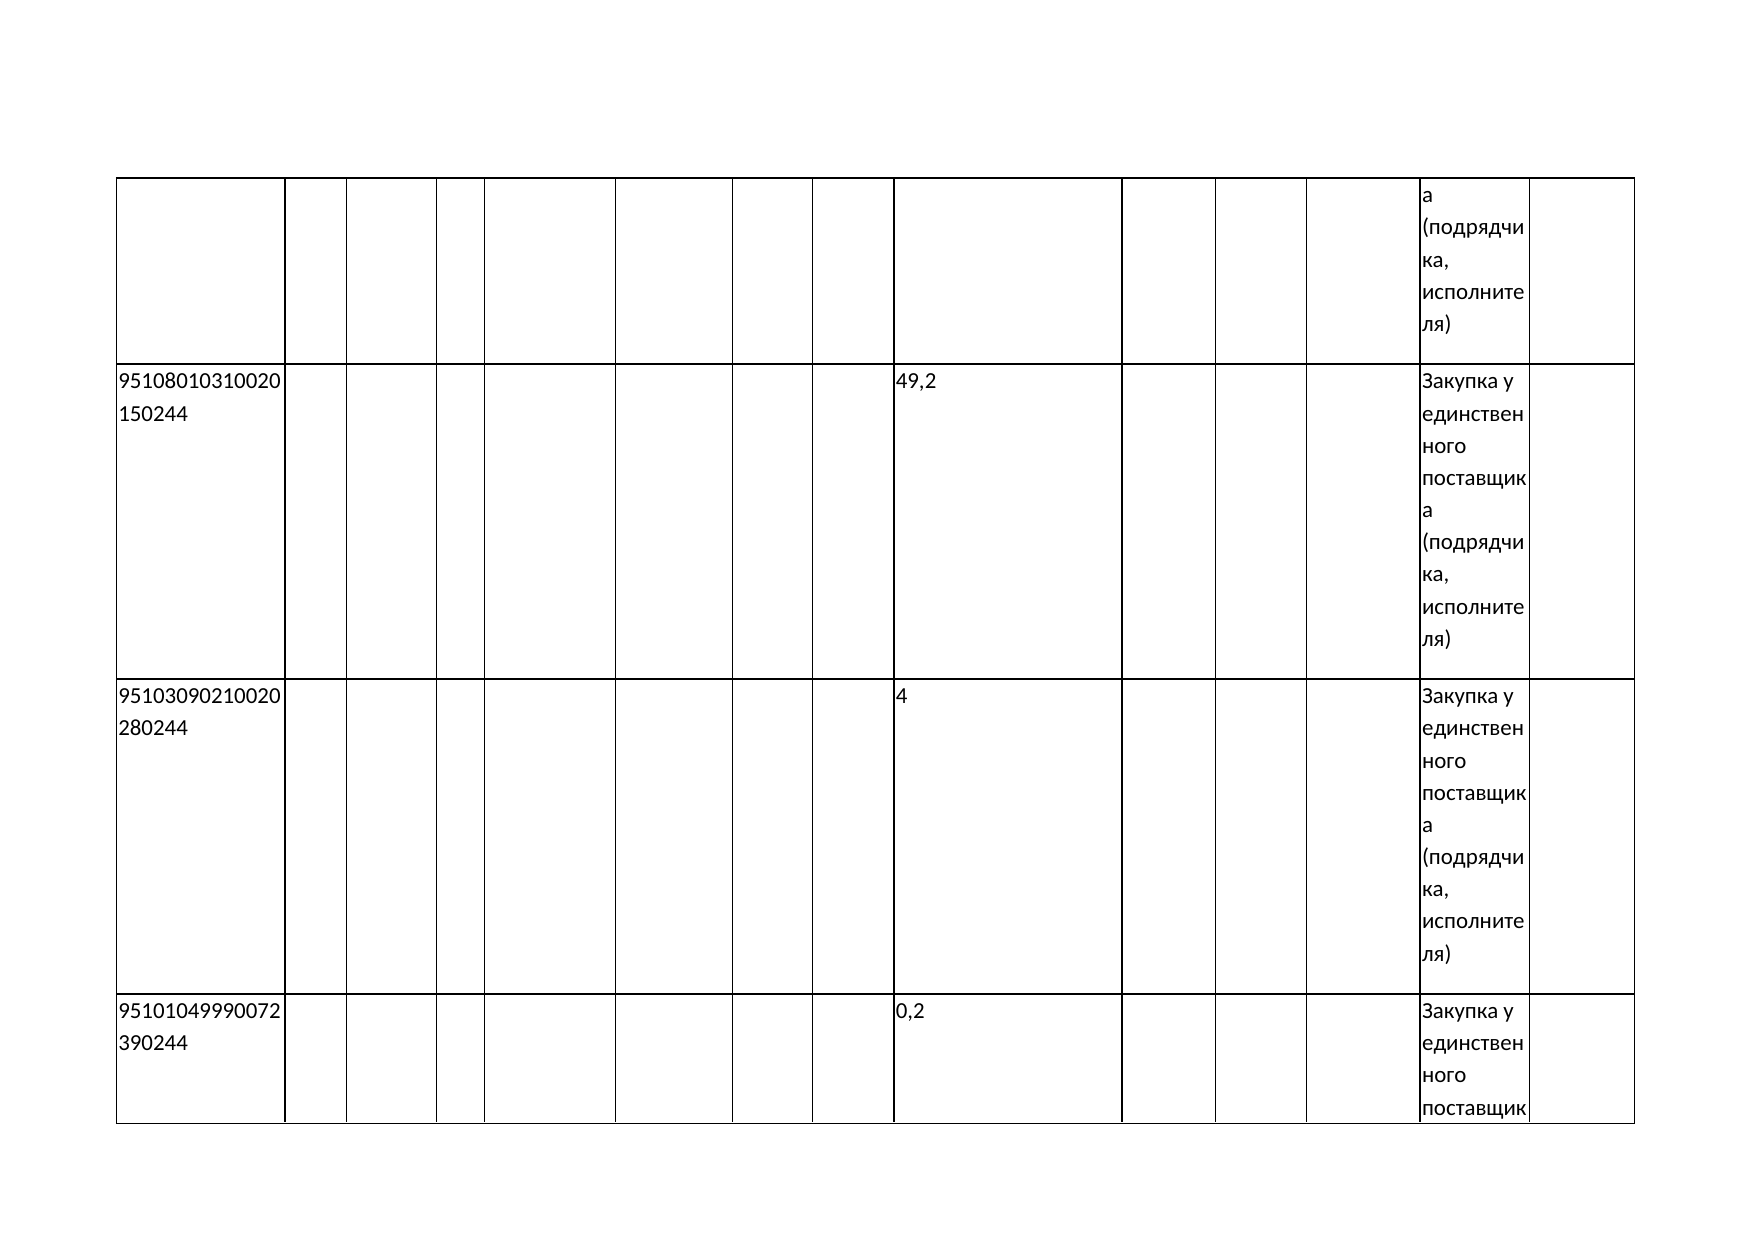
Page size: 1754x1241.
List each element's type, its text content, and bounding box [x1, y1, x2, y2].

table_cell [1530, 365, 1634, 678]
table_cell [813, 179, 893, 363]
table_cell [1123, 365, 1215, 678]
table_cell [347, 365, 436, 678]
table_cell [813, 365, 893, 678]
table_cell [1307, 680, 1419, 993]
table_cell [1530, 179, 1634, 363]
table_cell [485, 179, 615, 363]
table_cell [1307, 365, 1419, 678]
table_cell [347, 179, 436, 363]
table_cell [117, 995, 284, 1122]
table_cell 5 [895, 179, 1121, 363]
table_cell [437, 995, 484, 1122]
table_cell [616, 680, 732, 993]
table_cell [1216, 365, 1306, 678]
table_cell [733, 365, 812, 678]
table_cell [733, 680, 812, 993]
table_cell [286, 179, 346, 363]
table_cell 4 [895, 680, 1121, 993]
table_cell [485, 995, 615, 1122]
table_cell [813, 995, 893, 1122]
table_cell [616, 995, 732, 1122]
table_cell [437, 365, 484, 678]
table_cell 95103090210020280244 [117, 680, 284, 993]
table_cell [733, 995, 812, 1122]
table_cell [347, 680, 436, 993]
table_cell [616, 365, 732, 678]
table_cell [1530, 995, 1634, 1122]
table_cell [1123, 179, 1215, 363]
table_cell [1421, 179, 1529, 363]
table_cell [1307, 179, 1419, 363]
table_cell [1421, 680, 1529, 993]
table_cell [485, 680, 615, 993]
table_cell [616, 179, 732, 363]
table_cell [1123, 995, 1215, 1122]
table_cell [1421, 995, 1529, 1122]
table_cell [1216, 179, 1306, 363]
table_cell [1123, 680, 1215, 993]
table_cell [437, 179, 484, 363]
table_cell 49,2 [895, 365, 1121, 678]
table_cell [1307, 995, 1419, 1122]
table_cell [347, 995, 436, 1122]
table_cell 95108010310020150244 [117, 365, 284, 678]
table_cell [437, 680, 484, 993]
table_cell [1530, 680, 1634, 993]
table_cell [1216, 680, 1306, 993]
table_cell [733, 179, 812, 363]
table_cell [286, 995, 346, 1122]
table_cell [1216, 995, 1306, 1122]
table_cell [1421, 365, 1529, 678]
table_cell [485, 365, 615, 678]
table_cell 0,2 [895, 995, 1121, 1122]
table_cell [117, 179, 284, 363]
table_cell [813, 680, 893, 993]
table_cell [286, 680, 346, 993]
table_cell [286, 365, 346, 678]
